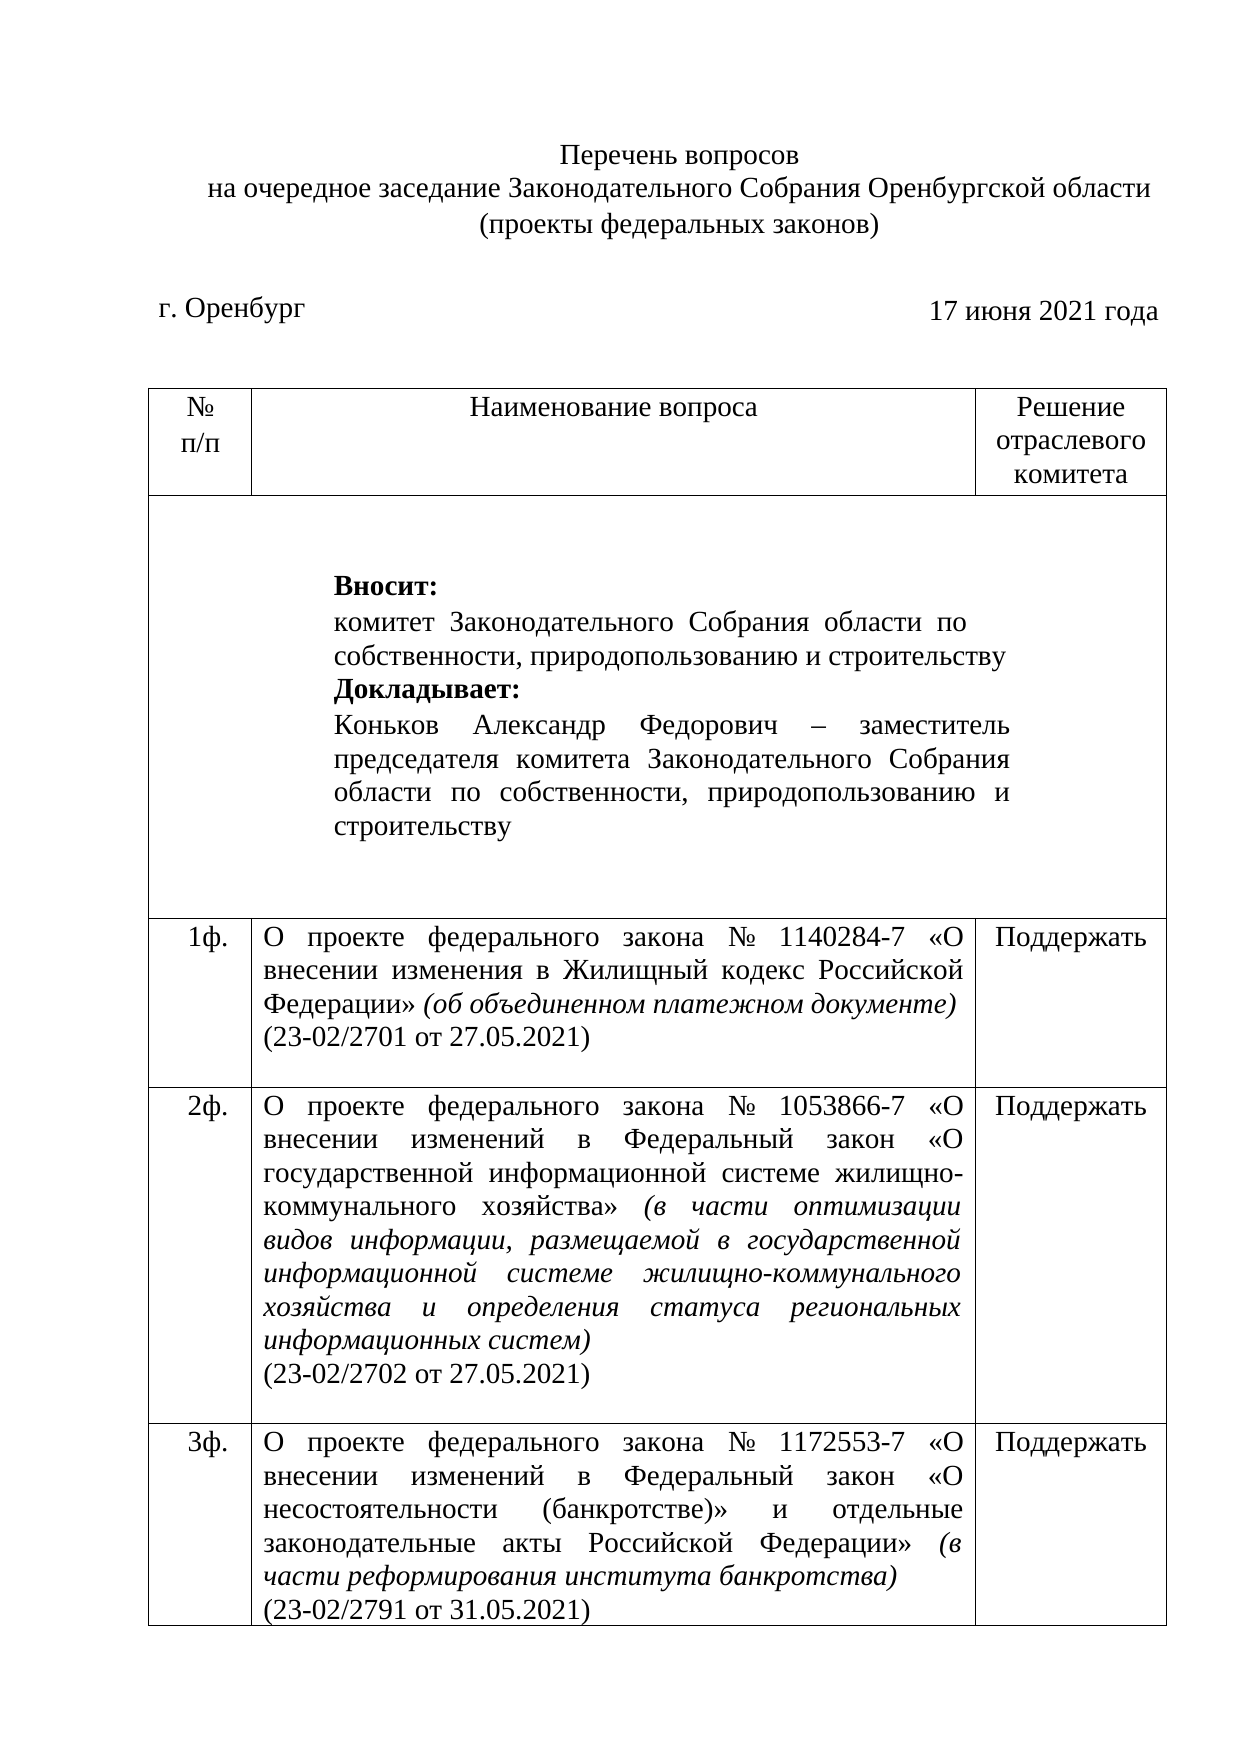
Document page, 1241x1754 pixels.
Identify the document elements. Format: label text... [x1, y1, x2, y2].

table_cell Поддержать [976, 1424, 1166, 1625]
table_header Решение отраслевого комитета [976, 389, 1166, 494]
table_header г. Оренбург [147, 260, 714, 360]
table_header 17 июня 2021 года [715, 260, 1170, 360]
table_cell 2ф. [149, 1088, 251, 1423]
table_cell 1ф. [149, 919, 251, 1087]
table_cell [149, 496, 322, 918]
table_cell О проекте федерального закона № 1140284-7 «О внесении изменения в Жилищный кодекс Российской Федерации» (об объединенном платежном документе) (23-02/2701 от 27.05.2021) [252, 919, 975, 1087]
table_cell Поддержать [976, 1088, 1166, 1423]
table_header Наименование вопроса [252, 389, 975, 494]
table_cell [252, 1424, 975, 1625]
table_cell Поддержать [976, 919, 1166, 1087]
table_cell 3ф. [149, 1424, 251, 1625]
table_cell [1022, 496, 1166, 918]
table_cell О проекте федерального закона № 1053866-7 «О внесении изменений в Федеральный закон «О государственной информационной системе жилищно-коммунального хозяйства» (в части оптимизации видов информации, размещаемой в государственной информационной системе жилищно-коммунального хозяйства и определения статуса региональных информационных систем) (23-02/2702 от 27.05.2021) [252, 1088, 975, 1423]
table_header № п/п [149, 389, 251, 494]
table_cell Вносит: комитет Законодательного Собрания области по собственности, природопользованию и строительству Докладывает: Коньков Александр Федорович – заместитель председателя комитета Законодательного Собрания области по собственности, природопользованию и строительству [322, 496, 1022, 918]
text на очередное заседание Законодательного Собрания Оренбургской области (проекты федеральных законов) [177, 171, 1181, 240]
text Перечень вопросов [177, 137, 1181, 171]
